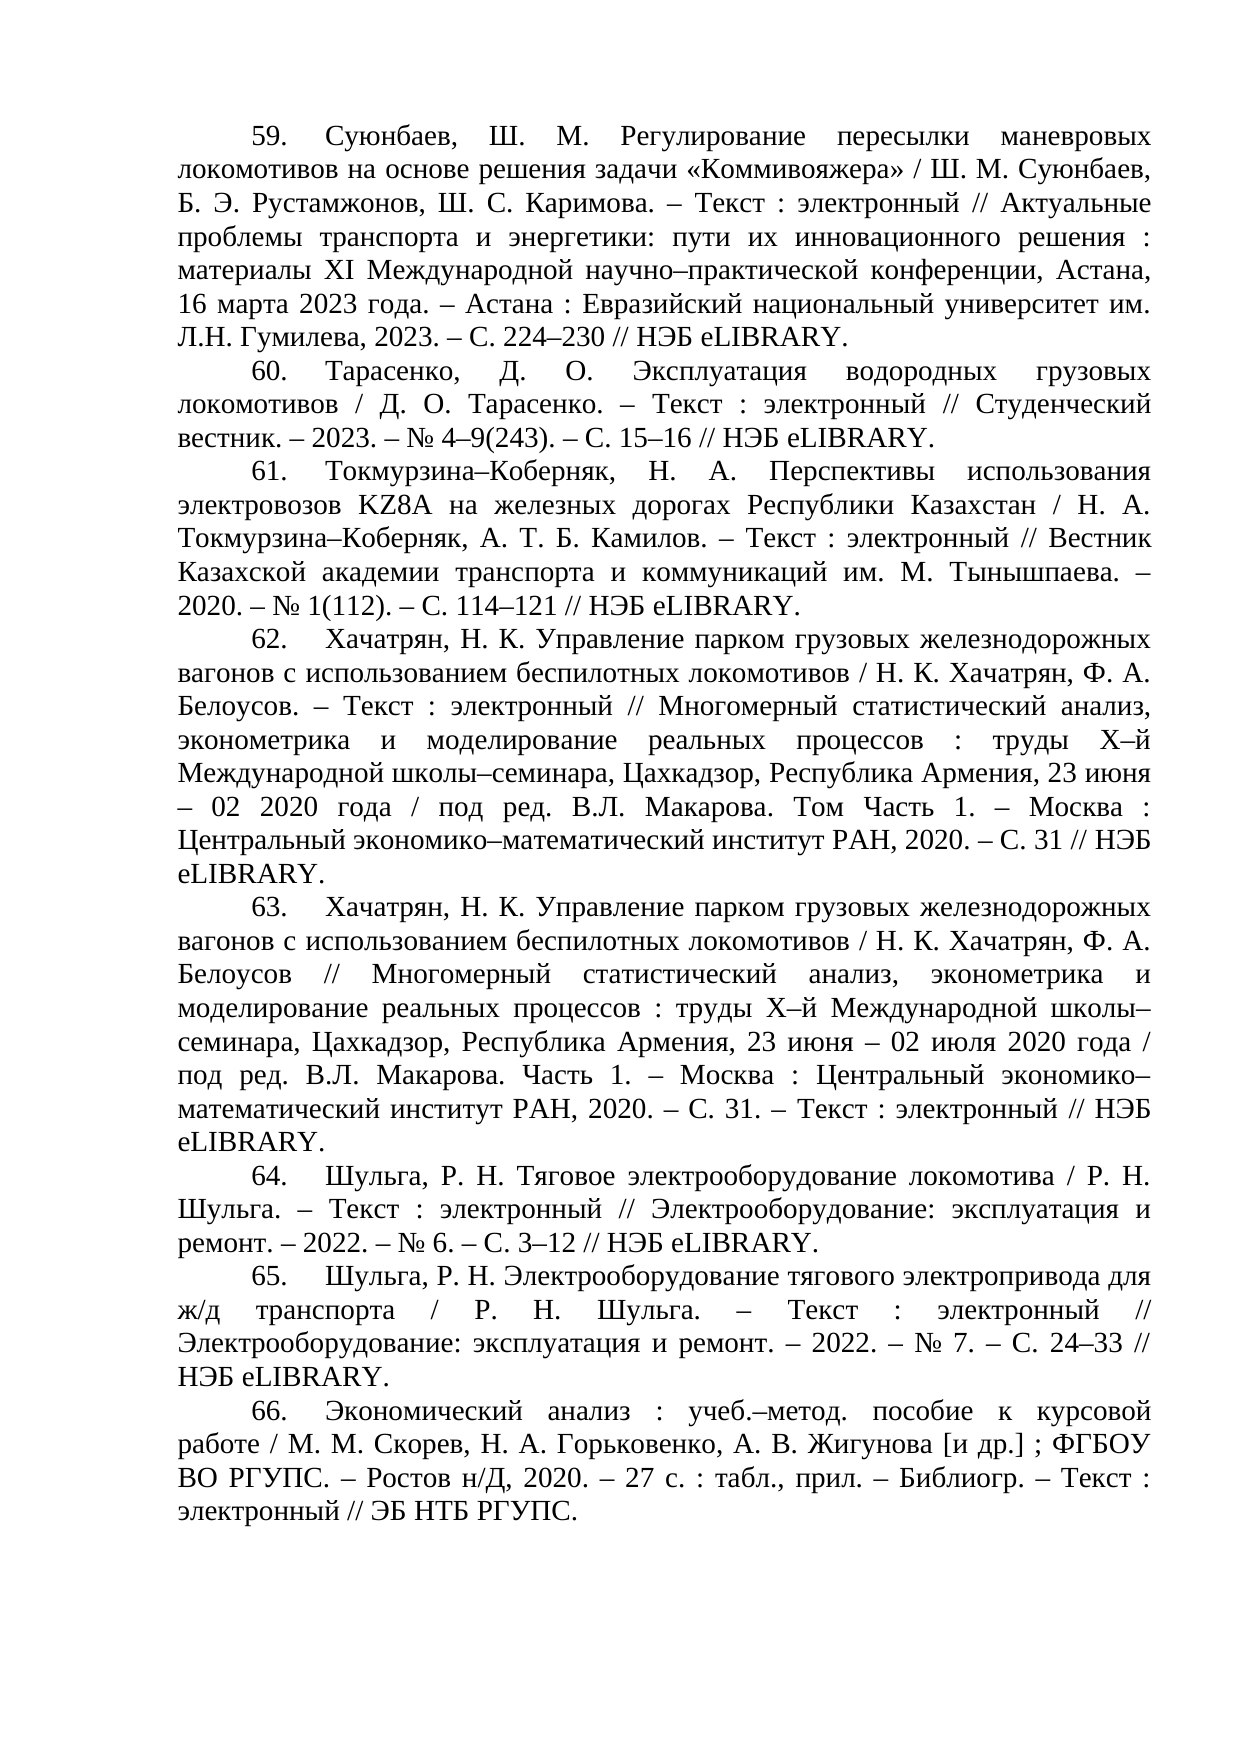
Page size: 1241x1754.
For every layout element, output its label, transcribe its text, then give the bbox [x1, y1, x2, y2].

list Тарасенко, Д. О. Эксплуатация водородных грузовых локомотивов / Д. О. Тарасенко. – Текст : электронный // Студенческий вестник. – 2023. – № 4–9(243). – С. 15–16 // НЭБ eLIBRARY. [177, 353, 1152, 453]
list Экономический анализ : учеб.–метод. пособие к курсовой работе / М. М. Скорев, Н. А. Горьковенко, А. В. Жигунова [и др.] ; ФГБОУ ВО РГУПС. – Ростов н/Д, 2020. – 27 с. : табл., прил. – Библиогр. – Текст : электронный // ЭБ НТБ РГУПС. [177, 1393, 1152, 1527]
list Суюнбаев, Ш. М. Регулирование пересылки маневровых локомотивов на основе решения задачи «Коммивояжера» / Ш. М. Суюнбаев, Б. Э. Рустамжонов, Ш. С. Каримова. – Текст : электронный // Актуальные проблемы транспорта и энергетики: пути их инновационного решения : материалы XI Международной научно–практической конференции, Астана, 16 марта 2023 года. – Астана : Евразийский национальный университет им. Л.Н. Гумилева, 2023. – С. 224–230 // НЭБ eLIBRARY. [177, 118, 1152, 353]
list Токмурзина–Коберняк, Н. А. Перспективы использования электровозов KZ8A на железных дорогах Республики Казахстан / Н. А. Токмурзина–Коберняк, А. Т. Б. Камилов. – Текст : электронный // Вестник Казахской академии транспорта и коммуникаций им. М. Тынышпаева. – 2020. – № 1(112). – С. 114–121 // НЭБ eLIBRARY. [177, 453, 1152, 621]
list Хачатрян, Н. К. Управление парком грузовых железнодорожных вагонов с использованием беспилотных локомотивов / Н. К. Хачатрян, Ф. А. Белоусов. – Текст : электронный // Многомерный статистический анализ, эконометрика и моделирование реальных процессов : труды X–й Международной школы–семинара, Цахкадзор, Республика Армения, 23 июня – 02 2020 года / под ред. В.Л. Макарова. Том Часть 1. – Москва : Центральный экономико–математический институт РАН, 2020. – С. 31 // НЭБ eLIBRARY. [177, 621, 1152, 889]
list Шульга, Р. Н. Тяговое электрооборудование локомотива / Р. Н. Шульга. – Текст : электронный // Электрооборудование: эксплуатация и ремонт. – 2022. – № 6. – С. 3–12 // НЭБ eLIBRARY. [177, 1158, 1152, 1258]
list Хачатрян, Н. К. Управление парком грузовых железнодорожных вагонов с использованием беспилотных локомотивов / Н. К. Хачатрян, Ф. А. Белоусов // Многомерный статистический анализ, эконометрика и моделирование реальных процессов : труды X–й Международной школы–семинара, Цахкадзор, Республика Армения, 23 июня – 02 июля 2020 года / под ред. В.Л. Макарова. Часть 1. – Москва : Центральный экономико–математический институт РАН, 2020. – С. 31. – Текст : электронный // НЭБ eLIBRARY. [177, 889, 1152, 1158]
list Шульга, Р. Н. Электрооборудование тягового электропривода для ж/д транспорта / Р. Н. Шульга. – Текст : электронный // Электрооборудование: эксплуатация и ремонт. – 2022. – № 7. – С. 24–33 // НЭБ eLIBRARY. [177, 1258, 1152, 1393]
